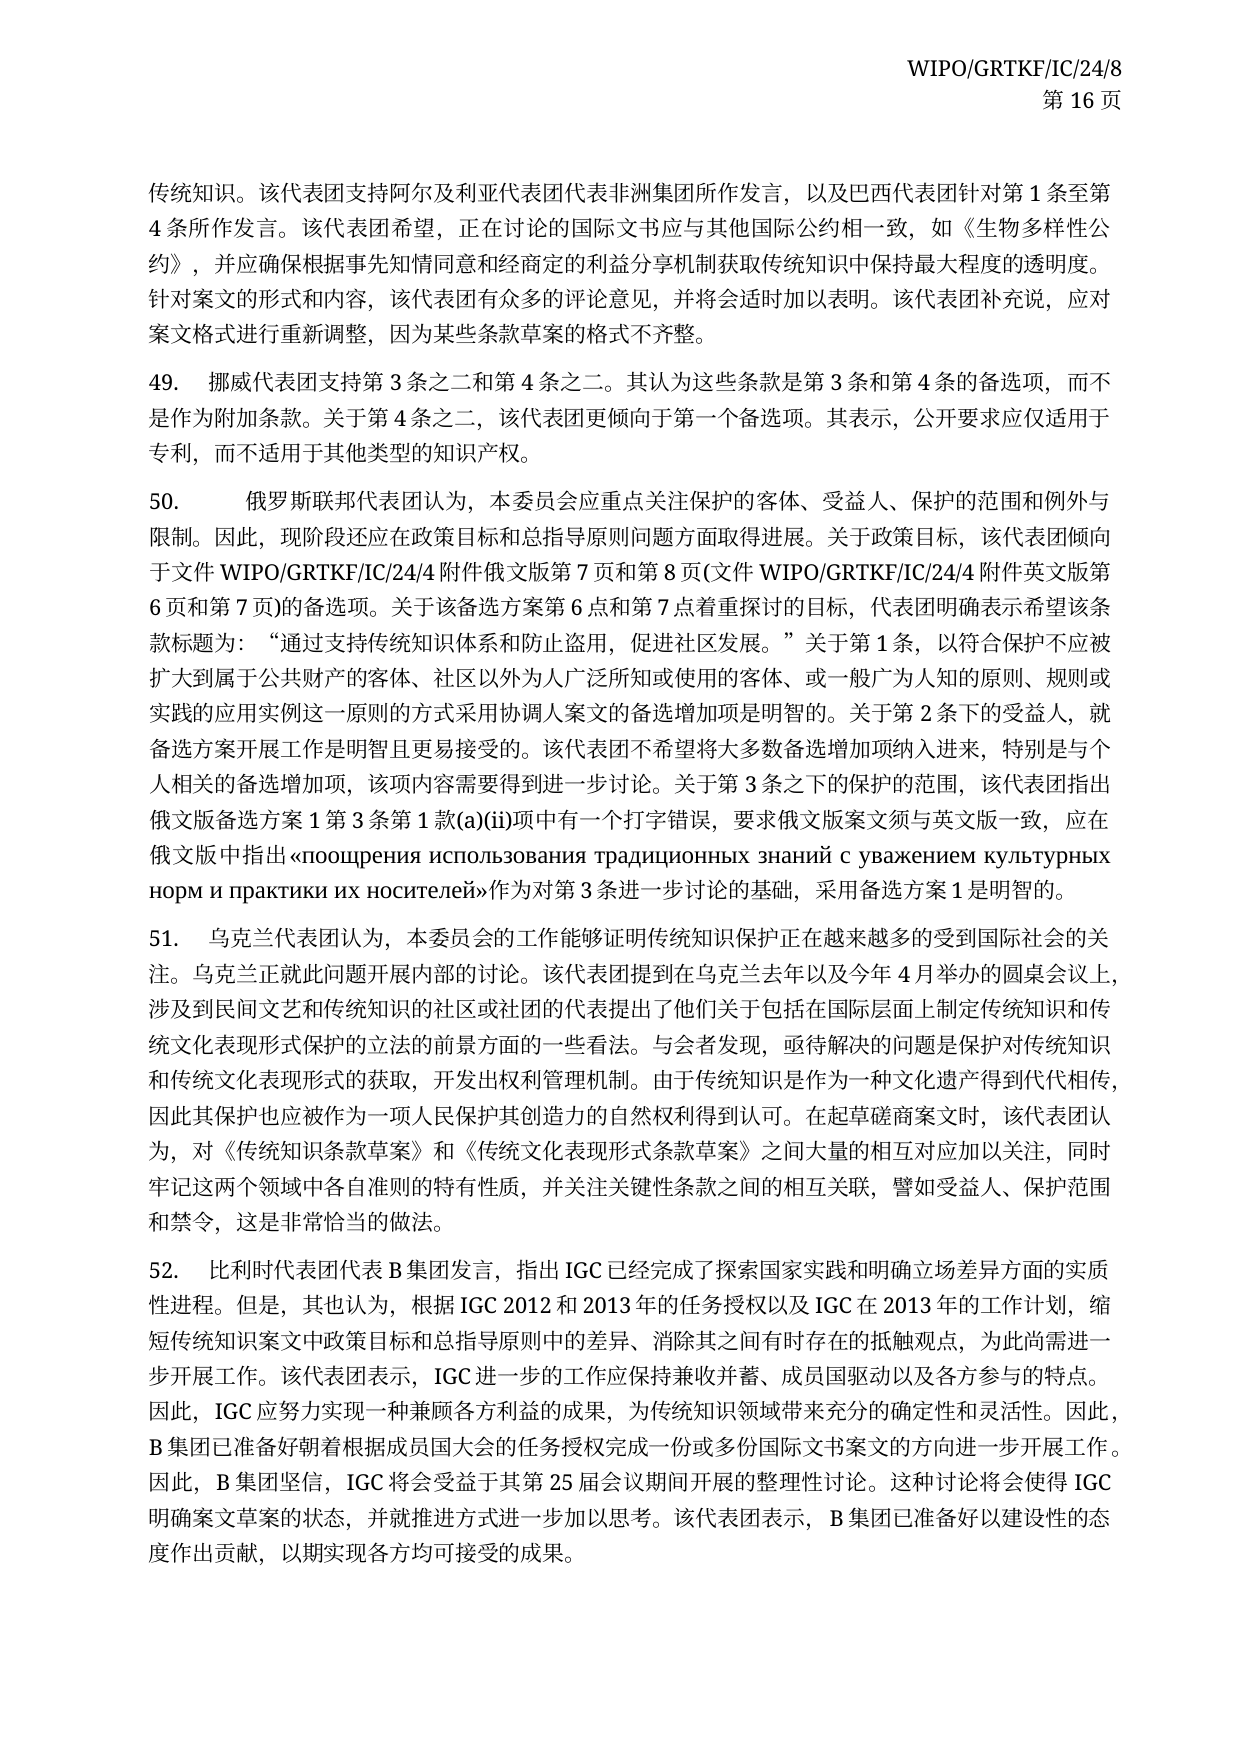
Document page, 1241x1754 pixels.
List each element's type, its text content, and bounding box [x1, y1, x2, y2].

list 乌克兰代表团认为，本委员会的工作能够证明传统知识保护正在越来越多的受到国际社会的关注。乌克兰正就此问题开展内部的讨论。该代表团提到在乌克兰去年以及今年4月举办的圆桌会议上，涉及到民间文艺和传统知识的社区或社团的代表提出了他们关于包括在国际层面上制定传统知识和传统文化表现形式保护的立法的前景方面的一些看法。与会者发现，亟待解决的问题是保护对传统知识和传统文化表现形式的获取，开发出权利管理机制。由于传统知识是作为一种文化遗产得到代代相传，因此其保护也应被作为一项人民保护其创造力的自然权利得到认可。在起草磋商案文时，该代表团认为，对《传统知识条款草案》和《传统文化表现形式条款草案》之间大量的相互对应加以关注，同时牢记这两个领域中各自准则的特有性质，并关注关键性条款之间的相互关联，譬如受益人、保护范围和禁令，这是非常恰当的做法。 [149, 918, 1111, 1237]
list 挪威代表团支持第3条之二和第4条之二。其认为这些条款是第3条和第4条的备选项，而不是作为附加条款。关于第4条之二，该代表团更倾向于第一个备选项。其表示，公开要求应仅适用于专利，而不适用于其他类型的知识产权。 [149, 362, 1111, 468]
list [149, 172, 1111, 349]
list 比利时代表团代表B集团发言，指出IGC已经完成了探索国家实践和明确立场差异方面的实质性进程。但是，其也认为，根据IGC 2012和2013年的任务授权以及IGC在2013年的工作计划，缩短传统知识案文中政策目标和总指导原则中的差异、消除其之间有时存在的抵触观点，为此尚需进一步开展工作。该代表团表示，IGC进一步的工作应保持兼收并蓄、成员国驱动以及各方参与的特点。因此，IGC应努力实现一种兼顾各方利益的成果，为传统知识领域带来充分的确定性和灵活性。因此，B集团已准备好朝着根据成员国大会的任务授权完成一份或多份国际文书案文的方向进一步开展工作。因此，B集团坚信，IGC将会受益于其第25届会议期间开展的整理性讨论。这种讨论将会使得IGC明确案文草案的状态，并就推进方式进一步加以思考。该代表团表示，B集团已准备好以建设性的态度作出贡献，以期实现各方均可接受的成果。 [149, 1249, 1111, 1568]
list 俄罗斯联邦代表团认为，本委员会应重点关注保护的客体、受益人、保护的范围和例外与限制。因此，现阶段还应在政策目标和总指导原则问题方面取得进展。关于政策目标，该代表团倾向于文件WIPO/GRTKF/IC/24/4附件俄文版第7页和第8页(文件WIPO/GRTKF/IC/24/4附件英文版第6页和第7页)的备选项。关于该备选方案第6点和第7点着重探讨的目标，代表团明确表示希望该条款标题为：“通过支持传统知识体系和防止盗用，促进社区发展。”关于第1条，以符合保护不应被扩大到属于公共财产的客体、社区以外为人广泛所知或使用的客体、或一般广为人知的原则、规则或实践的应用实例这一原则的方式采用协调人案文的备选增加项是明智的。关于第2条下的受益人，就备选方案开展工作是明智且更易接受的。该代表团不希望将大多数备选增加项纳入进来，特别是与个人相关的备选增加项，该项内容需要得到进一步讨论。关于第3条之下的保护的范围，该代表团指出俄文版备选方案1第3条第1款(a)(ii)项中有一个打字错误，要求俄文版案文须与英文版一致，应在俄文版中指出«поощрения использования традиционных знаний с уважением культурных норм и практики их носителей»作为对第3条进一步讨论的基础，采用备选方案1是明智的。 [149, 480, 1111, 905]
